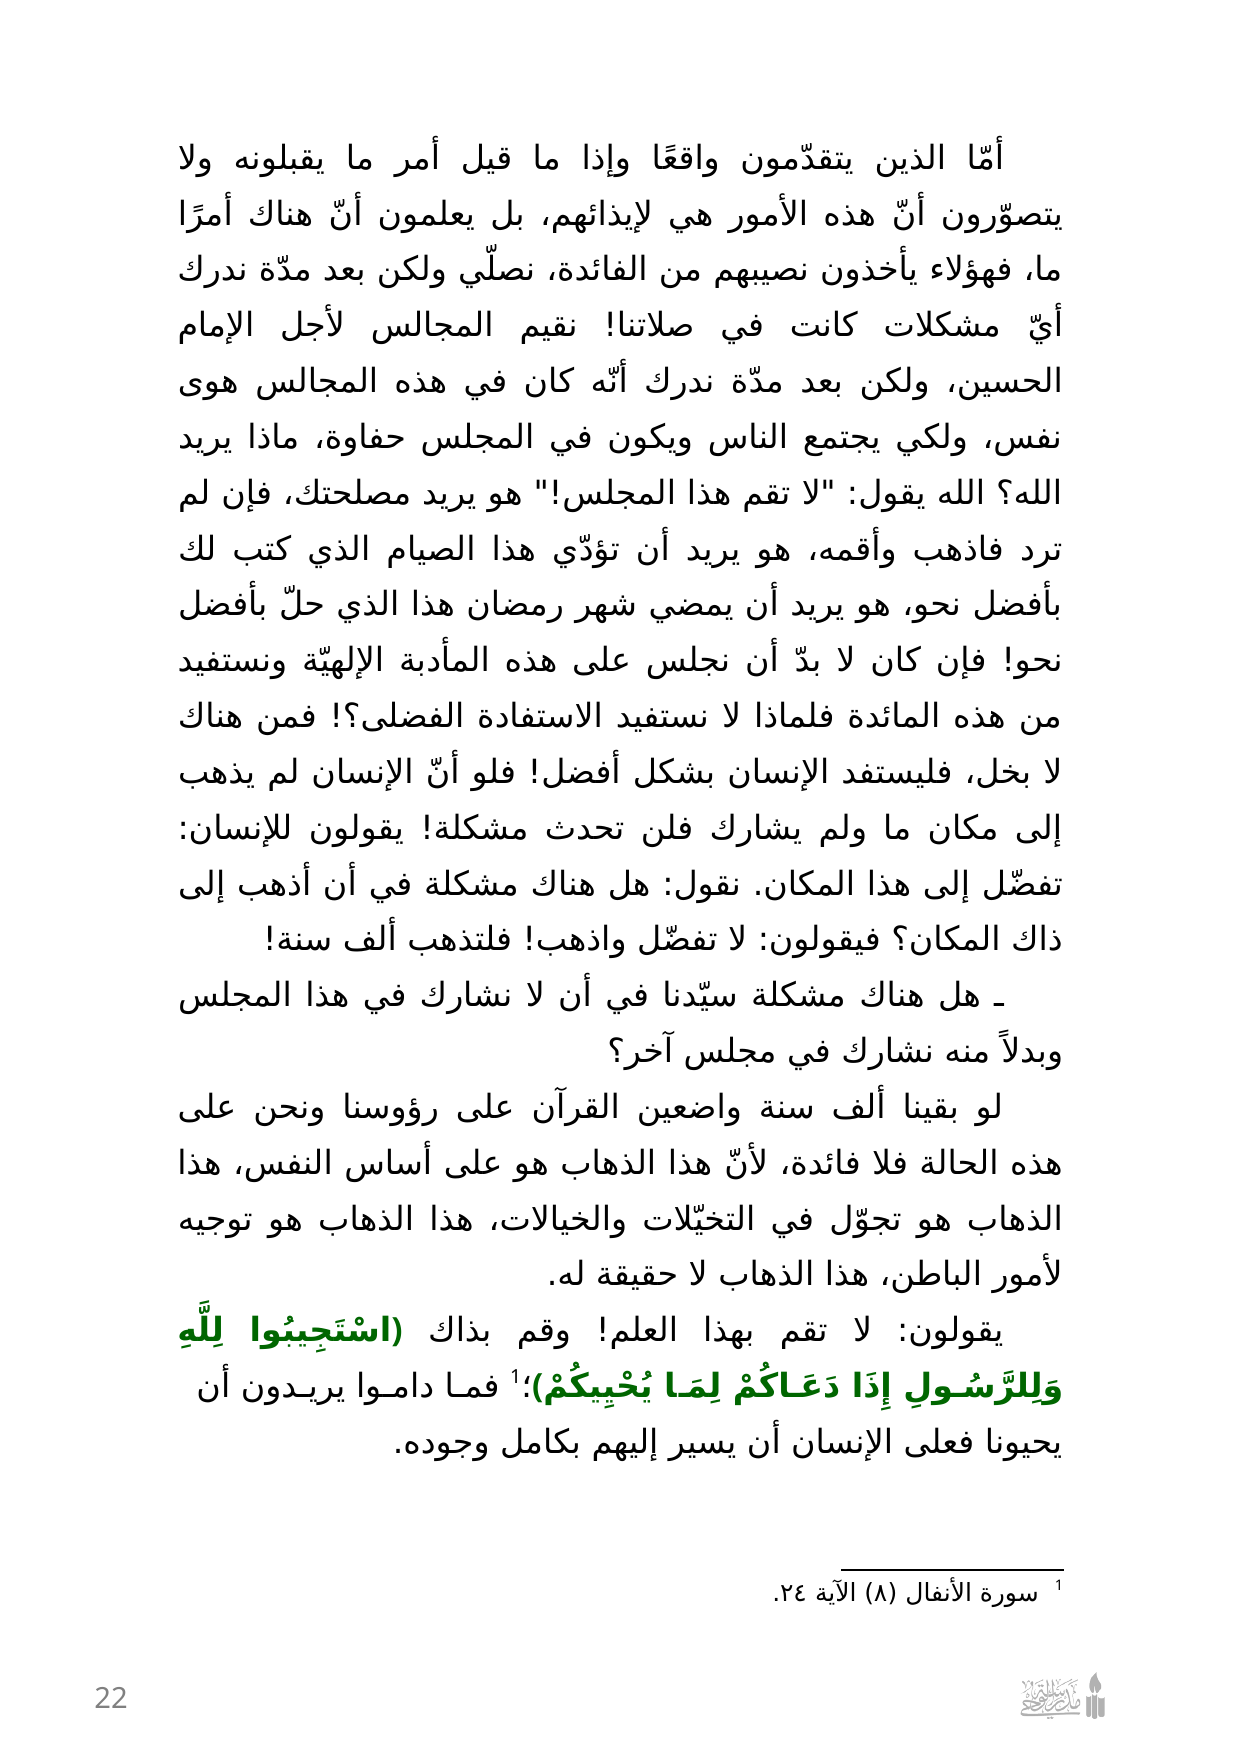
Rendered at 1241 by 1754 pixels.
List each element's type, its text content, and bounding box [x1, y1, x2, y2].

text لو بقينا ألف سنة واضعين القرآن على رؤوسنا ونحن على هذه الحالة فلا فائدة، لأنّ هذا الذهاب هو على أساس النفس، هذا الذهاب هو تجوّل في التخيّلات والخيالات، هذا الذهاب هو توجيه لأمور الباطن، هذا الذهاب لا حقيقة له. [177, 1085, 1063, 1308]
text أمّا الذين يتقدّمون واقعًا وإذا ما قيل أمر ما يقبلونه ولا يتصوّرون أنّ هذه الأمور هي لإيذائهم، بل يعلمون أنّ هناك أمرًا ما، فهؤلاء يأخذون نصيبهم من الفائدة، نصلّي ولكن بعد مدّة ندرك أيّ مشكلات كانت في صلاتنا! نقيم المجالس لأجل الإمام الحسين، ولكن بعد مدّة ندرك أنّه كان في هذه المجالس هوى نفس، ولكي يجتمع الناس ويكون في المجلس حفاوة، ماذا يريد الله؟ الله يقول: "لا تقم هذا المجلس!" هو يريد مصلحتك، فإن لم ترد فاذهب وأقمه، هو يريد أن تؤدّي هذا الصيام الذي كتب لك بأفضل نحو، هو يريد أن يمضي شهر رمضان هذا الذي حلّ بأفضل نحو! فإن كان لا بدّ أن نجلس على هذه المأدبة الإلهيّة ونستفيد من هذه المائدة فلماذا لا نستفيد الاستفادة الفضلى؟! فمن هناك لا بخل، فليستفد الإنسان بشكل أفضل! فلو أنّ الإنسان لم يذهب إلى مكان ما ولم يشارك فلن تحدث مشكلة! يقولون للإنسان: تفضّل إلى هذا المكان. نقول: هل هناك مشكلة في أن أذهب إلى ذاك المكان؟ فيقولون: لا تفضّل واذهب! فلتذهب ألف سنة! [177, 136, 1063, 973]
text ـ هل هناك مشكلة سيّدنا في أن لا نشارك في هذا المجلس وبدلاً منه نشارك في مجلس آخر؟ [177, 973, 1063, 1085]
picture [1020, 1672, 1105, 1719]
text يقولون: لا تقم بهذا العلم! وقم بذاك ﴿اسْتَجِيبُوا لِلَّهِ وَلِلرَّسُولِ إِذَا دَعَاكُمْ لِمَا يُحْيِيكُمْ﴾؛ فما داموا يريدون أن يحيونا فعلى الإنسان أن يسير إليهم بكامل وجوده. [177, 1308, 1063, 1476]
